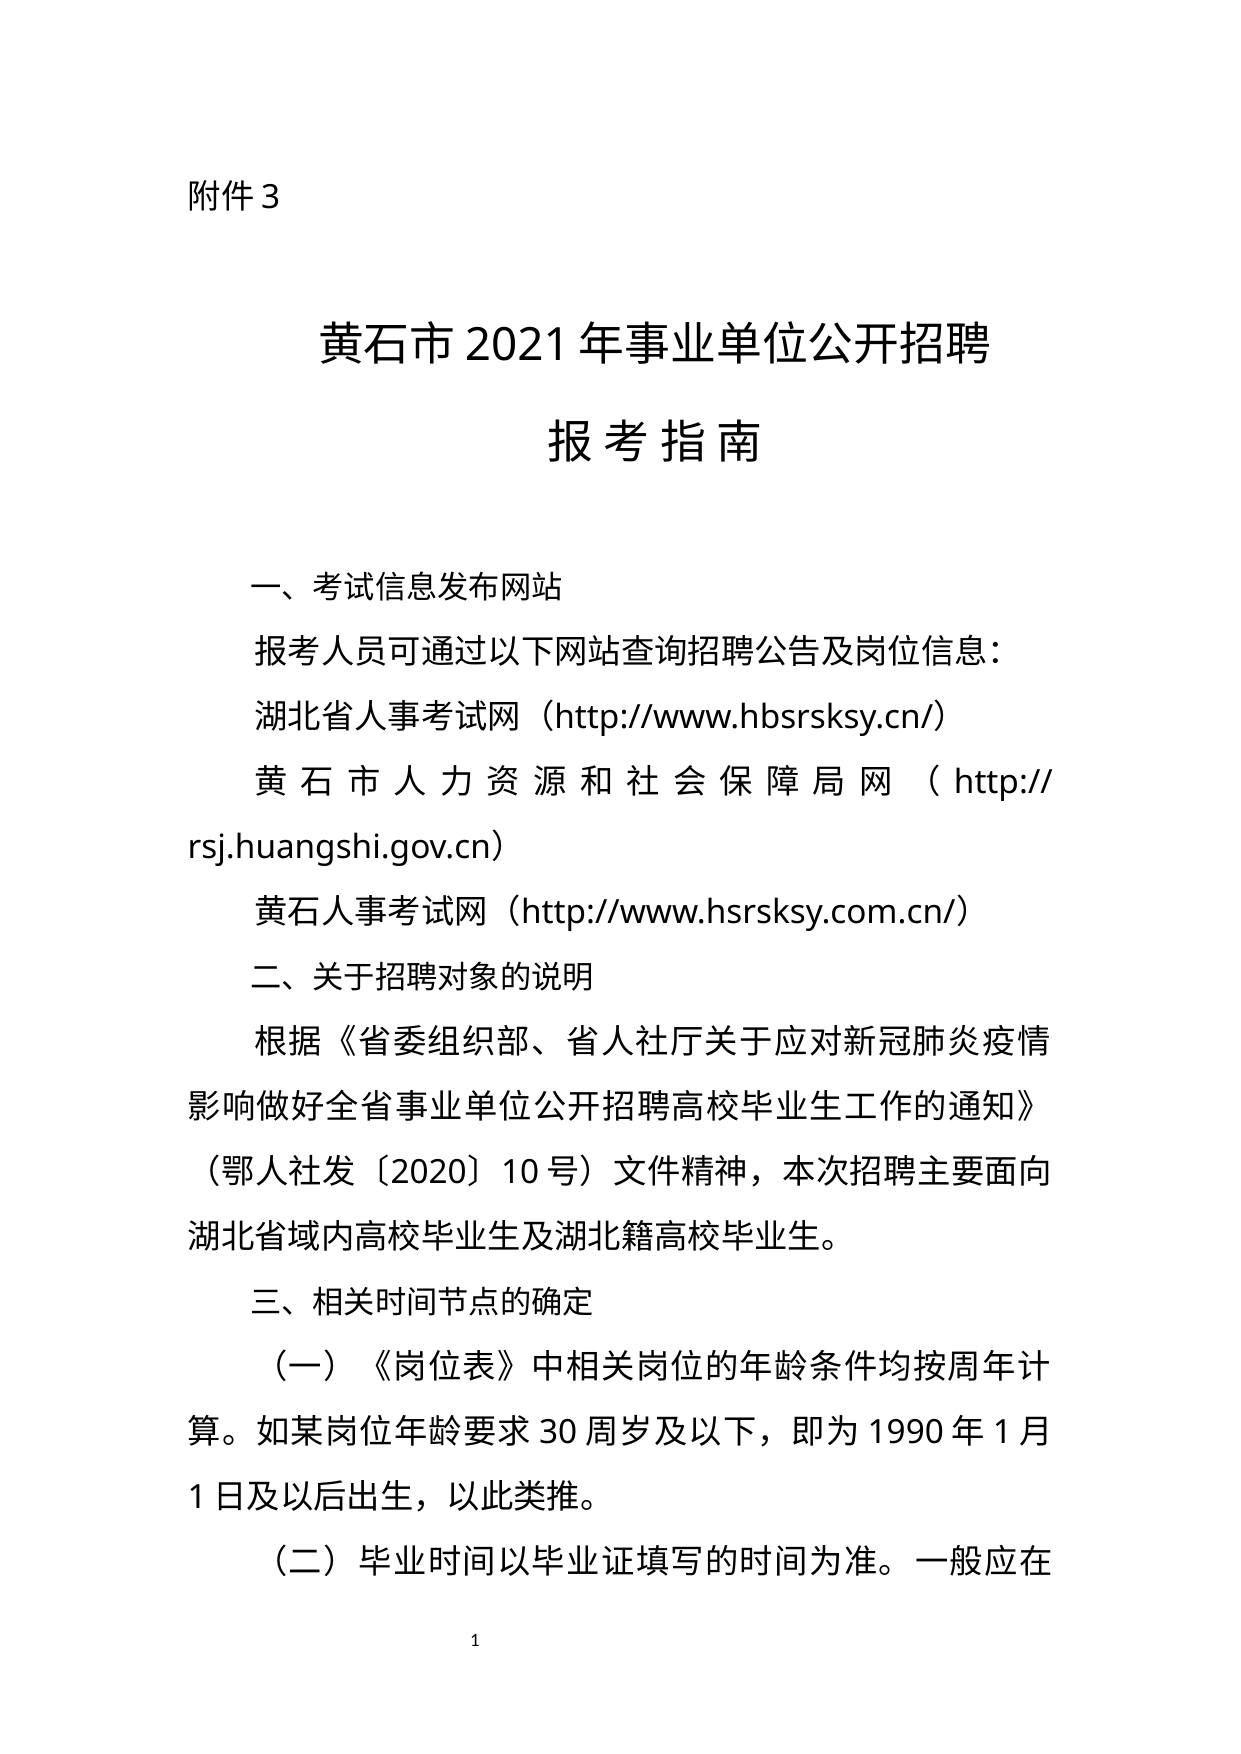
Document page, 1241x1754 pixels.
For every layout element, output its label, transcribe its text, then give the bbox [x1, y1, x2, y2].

text 湖北省人事考试网（http://www.hbsrsksy.cn/） [187, 682, 1053, 747]
text 三、相关时间节点的确定 [187, 1267, 1053, 1332]
text 报 考 指 南 [187, 389, 1053, 487]
text 报考人员可通过以下网站查询招聘公告及岗位信息： [187, 617, 1053, 682]
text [187, 1527, 1053, 1592]
text 根据《省委组织部、省人社厅关于应对新冠肺炎疫情影响做好全省事业单位公开招聘高校毕业生工作的通知》（鄂人社发〔2020〕10号）文件精神，本次招聘主要面向湖北省域内高校毕业生及湖北籍高校毕业生。 [187, 1007, 1053, 1267]
text （一）《岗位表》中相关岗位的年龄条件均按周年计算。如某岗位年龄要求30周岁及以下，即为1990年1月1日及以后出生，以此类推。 [187, 1332, 1053, 1527]
text 黄石人事考试网（http://www.hsrsksy.com.cn/） [187, 877, 1053, 942]
text 黄石市人力资源和社会保障局网（http://rsj.huangshi.gov.cn） [187, 747, 1053, 877]
text 二、关于招聘对象的说明 [187, 942, 1053, 1007]
text 一、考试信息发布网站 [187, 552, 1053, 617]
text 附件3 [187, 162, 1053, 227]
text 黄石市2021年事业单位公开招聘 [187, 292, 1053, 389]
